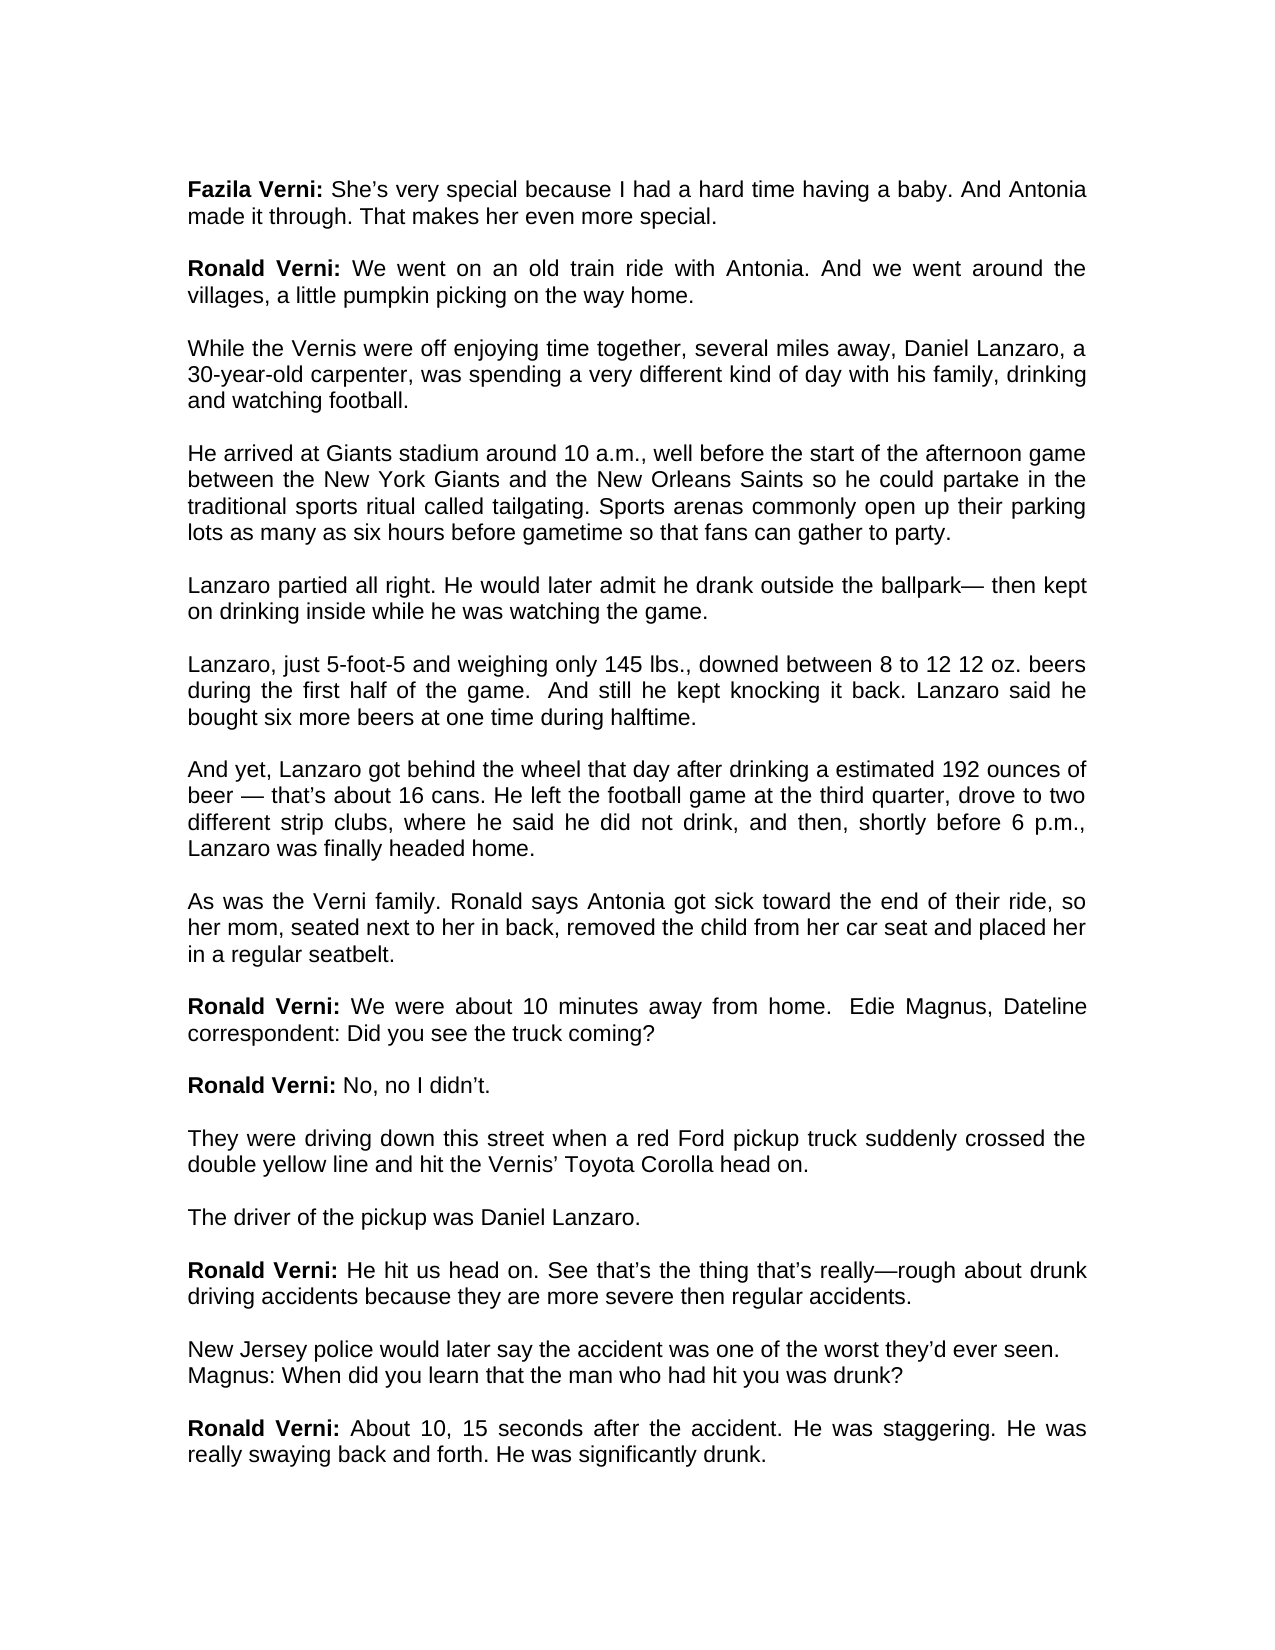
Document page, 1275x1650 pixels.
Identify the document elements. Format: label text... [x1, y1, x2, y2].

text Lanzaro partied all right. He would later admit he drank outside the ballpark— then kept on drinking inside while he was watching the game. [187, 572, 1087, 624]
text Fazila Verni: She’s very special because I had a hard time having a baby. And Antonia made it through. That makes her even more special. [187, 176, 1087, 229]
text Ronald Verni: He hit us head on. See that’s the thing that’s really—rough about drunk driving accidents because they are more severe then regular accidents. [187, 1257, 1087, 1309]
text Ronald Verni: No, no I didn’t. [187, 1072, 1087, 1099]
text And yet, Lanzaro got behind the wheel that day after drinking a estimated 192 ounces of beer — that’s about 16 cans. He left the football game at the third quarter, drove to two different strip clubs, where he said he did not drink, and then, shortly before 6 p.m., Lanzaro was finally headed home. [187, 756, 1087, 862]
text He arrived at Giants stadium around 10 a.m., well before the start of the afternoon game between the New York Giants and the New Orleans Saints so he could partake in the traditional sports ritual called tailgating. Sports arenas commonly open up their parking lots as many as six hours before gametime so that fans can gather to party. [187, 440, 1087, 545]
text Ronald Verni: We went on an old train ride with Antonia. And we went around the villages, a little pumpkin picking on the way home. [187, 255, 1087, 308]
text As was the Verni family. Ronald says Antonia got sick toward the end of their ride, so her mom, seated next to her in back, removed the child from her car seat and placed her in a regular seatbelt. [187, 888, 1087, 967]
text They were driving down this street when a red Ford pickup truck suddenly crossed the double yellow line and hit the Vernis’ Toyota Corolla head on. [187, 1125, 1087, 1178]
text While the Vernis were off enjoying time together, several miles away, Daniel Lanzaro, a 30-year-old carpenter, was spending a very different kind of day with his family, drinking and watching football. [187, 334, 1087, 413]
text The driver of the pickup was Daniel Lanzaro. [187, 1204, 1087, 1231]
text police would later say the accident was one of the worst they’d ever seen. [187, 1336, 1087, 1362]
text Ronald Verni: We were about 10 minutes away from home. Edie Magnus, Dateline correspondent: Did you see the truck coming? [187, 993, 1087, 1046]
text Magnus: When did you learn that the man who had hit you was drunk? [187, 1362, 1087, 1389]
text Lanzaro, just 5-foot-5 and weighing only 145 lbs., downed between 8 to 12 12 oz. beers during the first half of the game. And still he kept knocking it back. Lanzaro said he bought six more beers at one time during halftime. [187, 651, 1087, 730]
text Ronald Verni: About 10, 15 seconds after the accident. He was staggering. He was really swaying back and forth. He was significantly drunk. [187, 1415, 1087, 1468]
